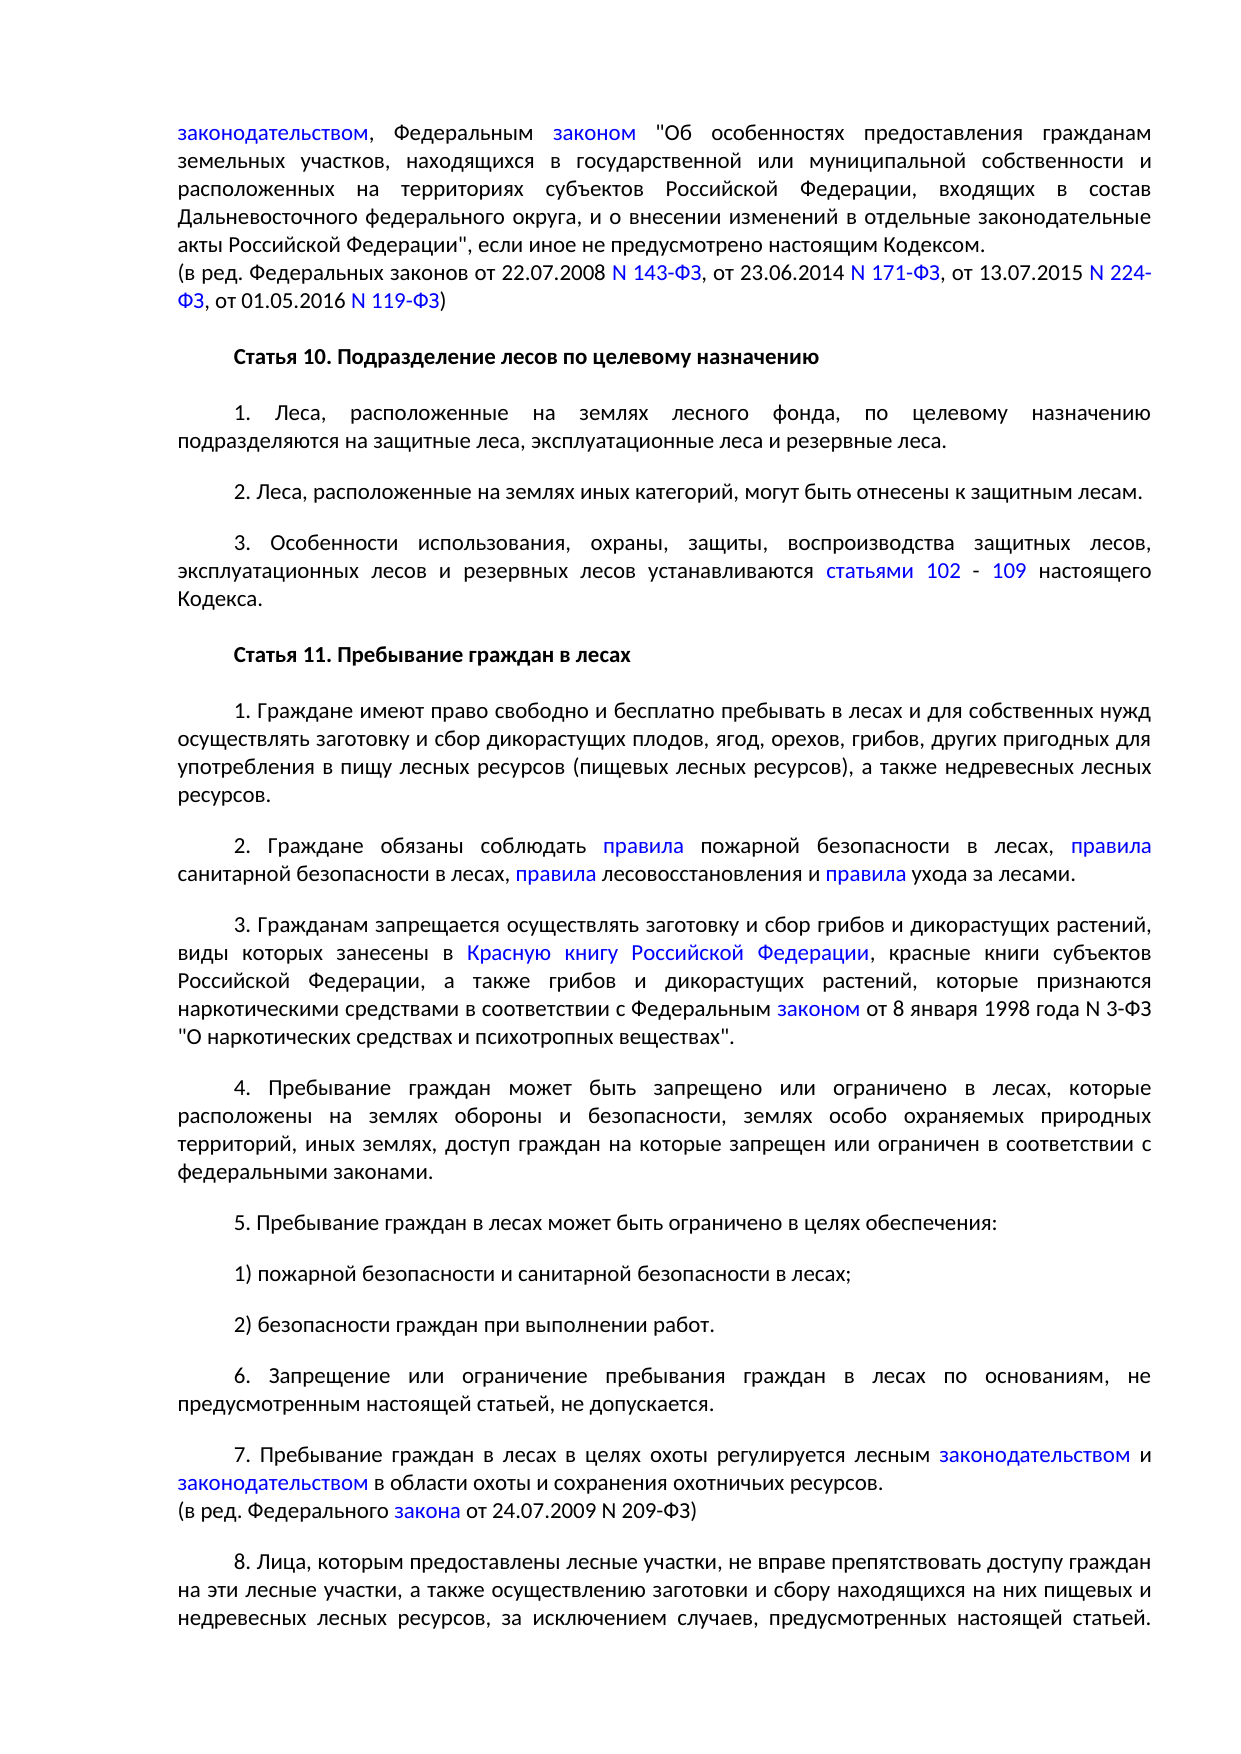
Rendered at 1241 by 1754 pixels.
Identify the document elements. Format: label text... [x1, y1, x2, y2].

text 6. Запрещение или ограничение пребывания граждан в лесах по основаниям, не предусмотренным настоящей статьей, не допускается. [177, 1361, 1152, 1417]
title Статья 11. Пребывание граждан в лесах [177, 640, 1152, 668]
title Статья 10. Подразделение лесов по целевому назначению [177, 342, 1152, 370]
text 3. Особенности использования, охраны, защиты, воспроизводства защитных лесов, эксплуатационных лесов и резервных лесов устанавливаются статьями 102 - 109 настоящего Кодекса. [177, 528, 1152, 612]
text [177, 118, 1152, 258]
text 2) безопасности граждан при выполнении работ. [177, 1310, 1152, 1338]
text 7. Пребывание граждан в лесах в целях охоты регулируется лесным законодательством и законодательством в области охоты и сохранения охотничьих ресурсов. [177, 1440, 1152, 1496]
text 2. Леса, расположенные на землях иных категорий, могут быть отнесены к защитным лесам. [177, 477, 1152, 505]
text (в ред. Федерального закона от 24.07.2009 N 209-ФЗ) [177, 1496, 1152, 1524]
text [177, 1547, 1152, 1631]
text 1) пожарной безопасности и санитарной безопасности в лесах; [177, 1259, 1152, 1287]
text 4. Пребывание граждан может быть запрещено или ограничено в лесах, которые расположены на землях обороны и безопасности, землях особо охраняемых природных территорий, иных землях, доступ граждан на которые запрещен или ограничен в соответствии с федеральными законами. [177, 1073, 1152, 1185]
text 5. Пребывание граждан в лесах может быть ограничено в целях обеспечения: [177, 1208, 1152, 1236]
text 2. Граждане обязаны соблюдать правила пожарной безопасности в лесах, правила санитарной безопасности в лесах, правила лесовосстановления и правила ухода за лесами. [177, 831, 1152, 887]
text 1. Леса, расположенные на землях лесного фонда, по целевому назначению подразделяются на защитные леса, эксплуатационные леса и резервные леса. [177, 398, 1152, 454]
text 1. Граждане имеют право свободно и бесплатно пребывать в лесах и для собственных нужд осуществлять заготовку и сбор дикорастущих плодов, ягод, орехов, грибов, других пригодных для употребления в пищу лесных ресурсов (пищевых лесных ресурсов), а также недревесных лесных ресурсов. [177, 696, 1152, 808]
text 3. Гражданам запрещается осуществлять заготовку и сбор грибов и дикорастущих растений, виды которых занесены в Красную книгу Российской Федерации, красные книги субъектов Российской Федерации, а также грибов и дикорастущих растений, которые признаются наркотическими средствами в соответствии с Федеральным законом от 8 января 1998 года N 3-ФЗ "О наркотических средствах и психотропных веществах". [177, 910, 1152, 1050]
text (в ред. Федеральных законов от 22.07.2008 N 143-ФЗ, от 23.06.2014 N 171-ФЗ, от 13.07.2015 N 224-ФЗ, от 01.05.2016 N 119-ФЗ) [177, 258, 1152, 314]
